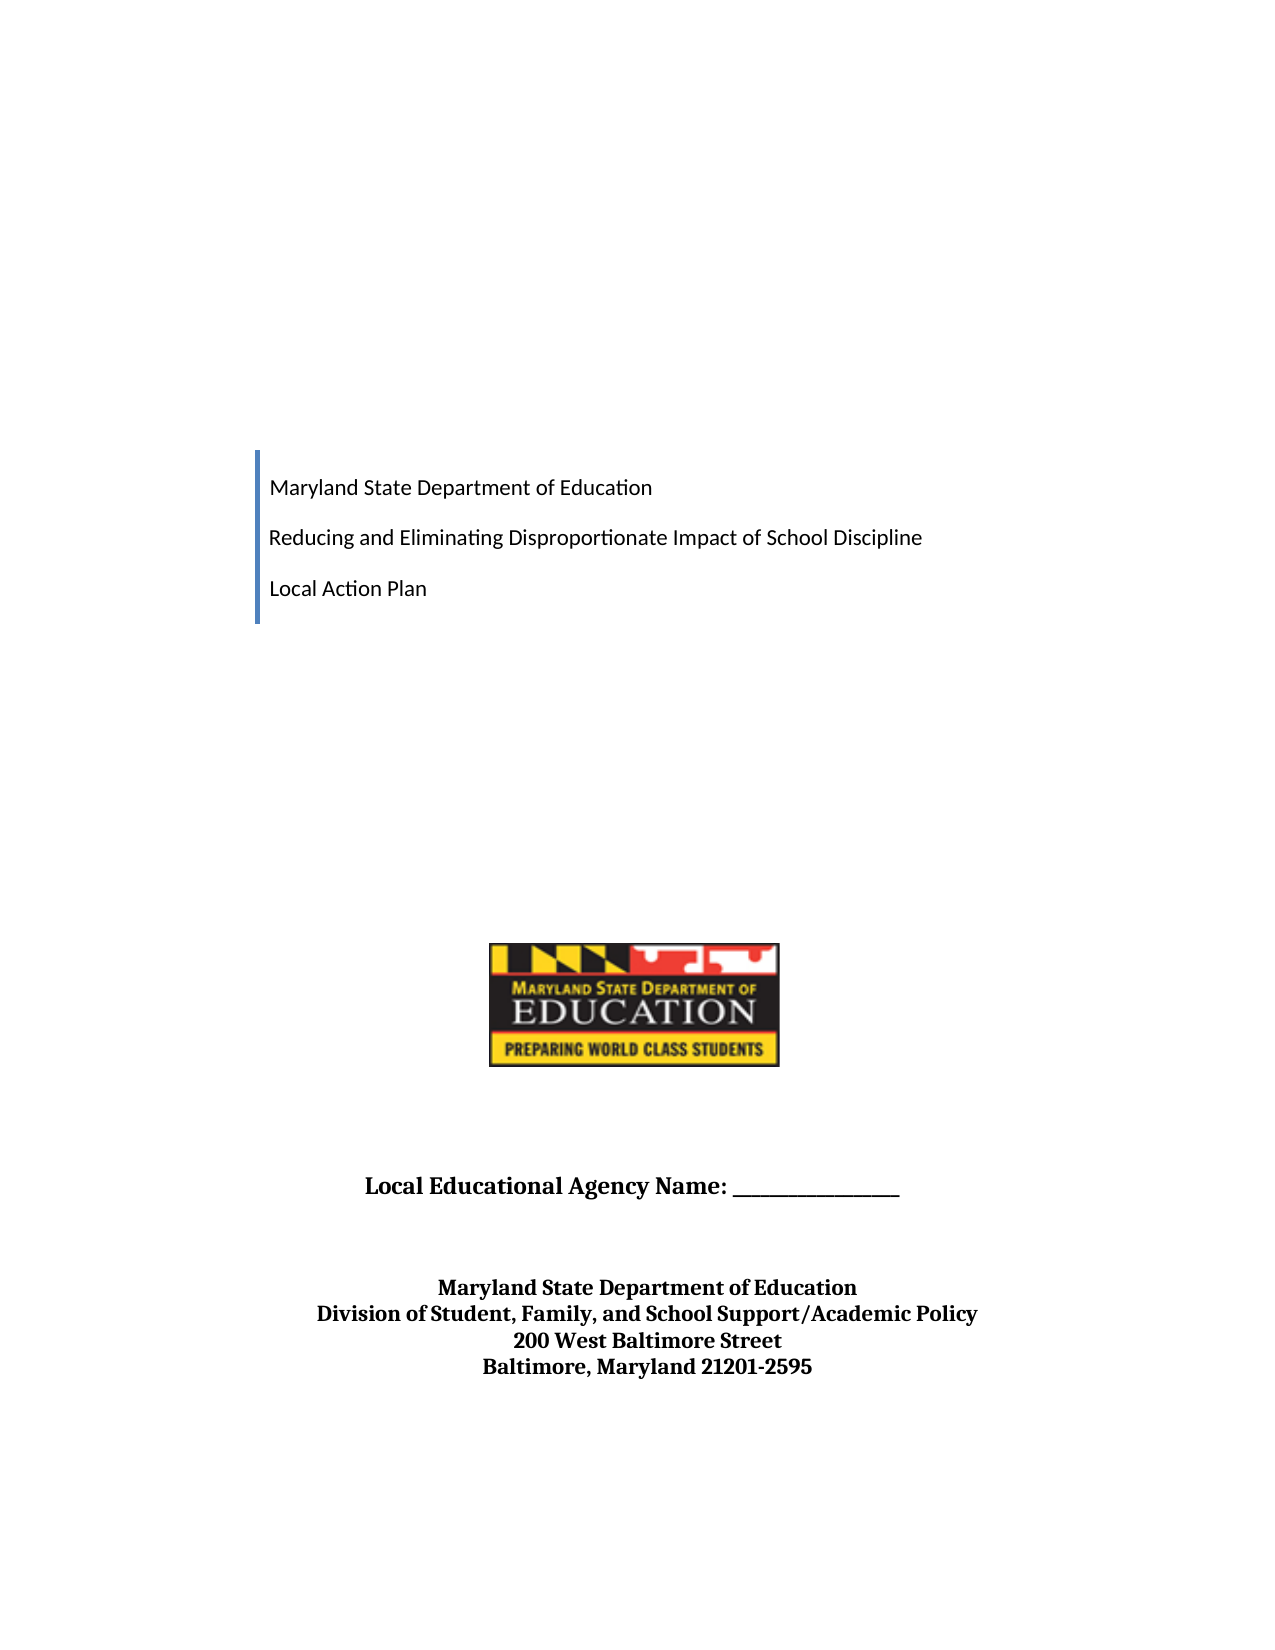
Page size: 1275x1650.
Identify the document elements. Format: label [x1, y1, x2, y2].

picture [489, 943, 780, 1067]
